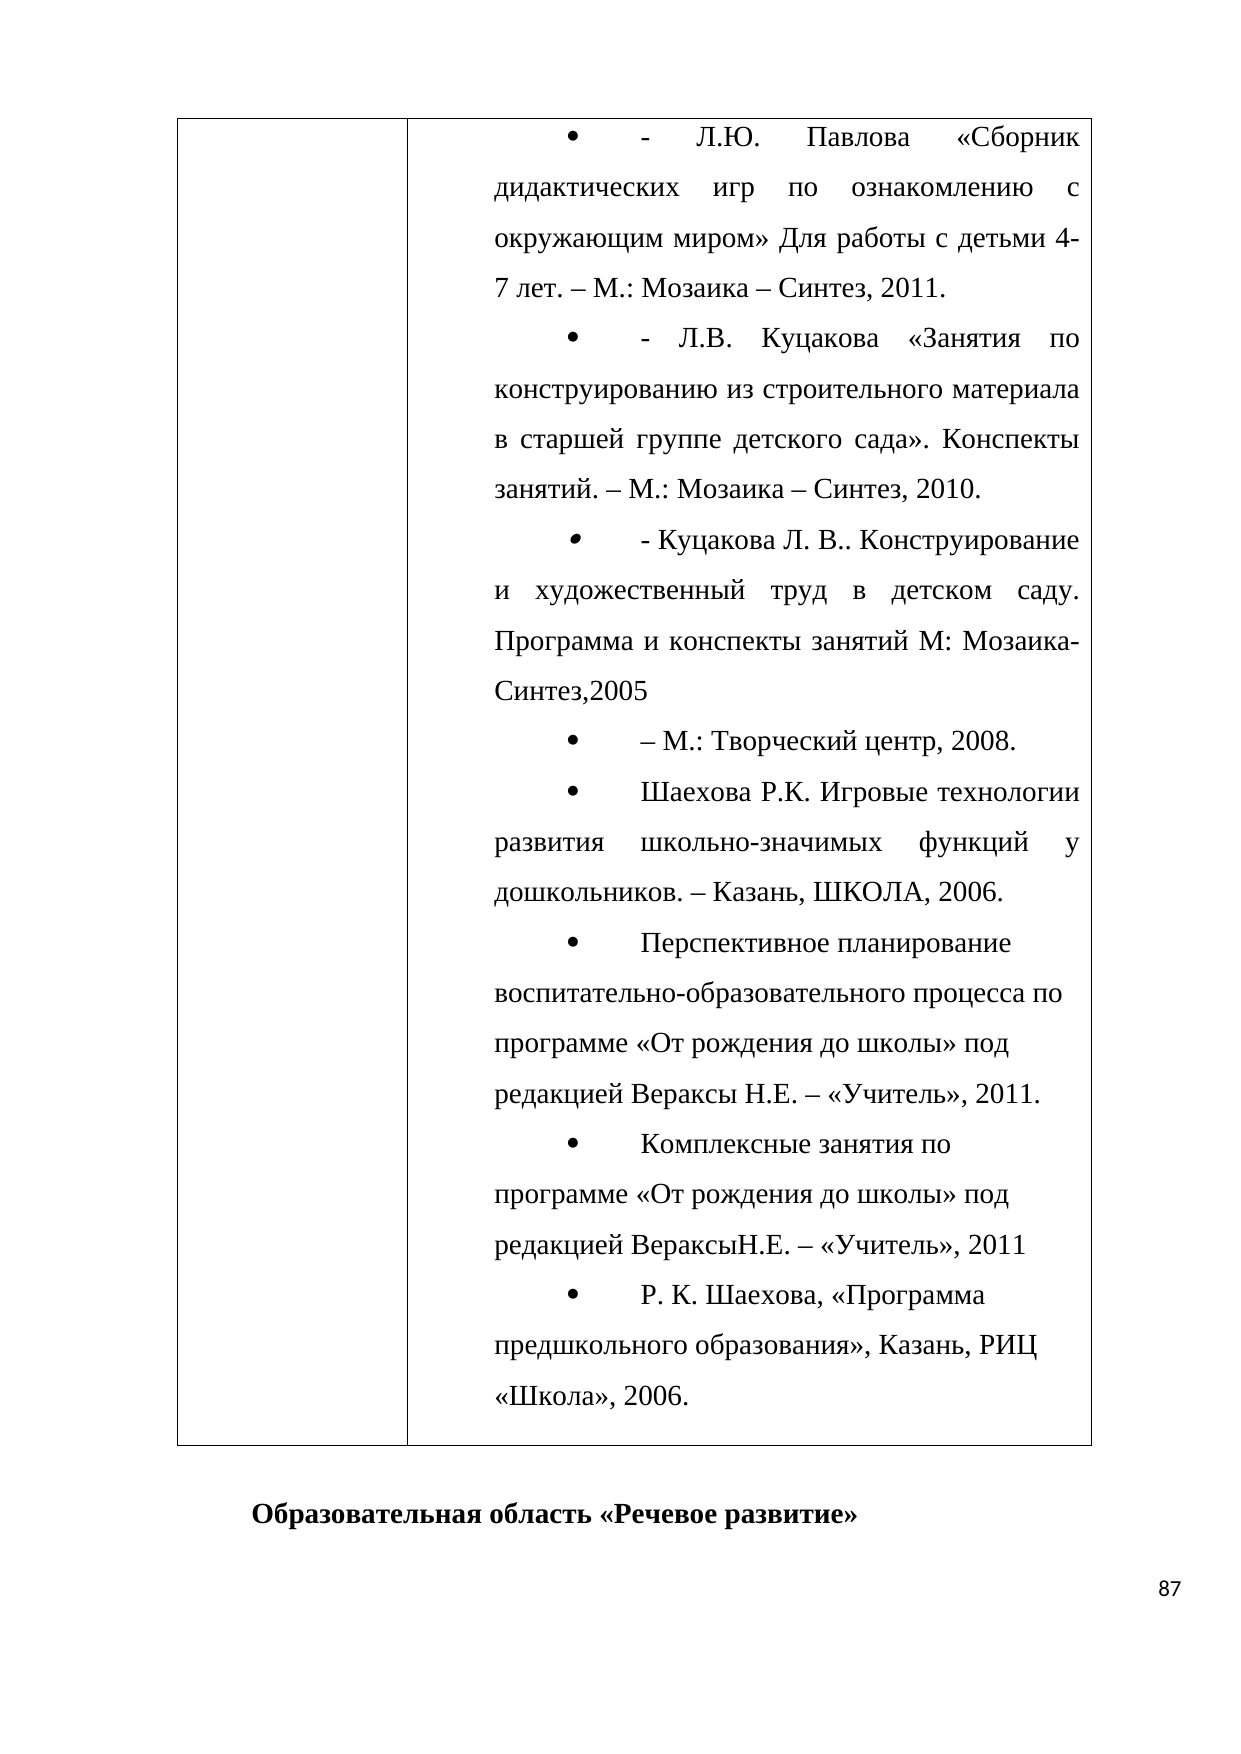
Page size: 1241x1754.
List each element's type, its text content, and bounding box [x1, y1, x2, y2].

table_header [178, 119, 407, 1445]
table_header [408, 119, 1091, 1445]
text Образовательная область «Речевое развитие» [177, 1497, 1181, 1530]
